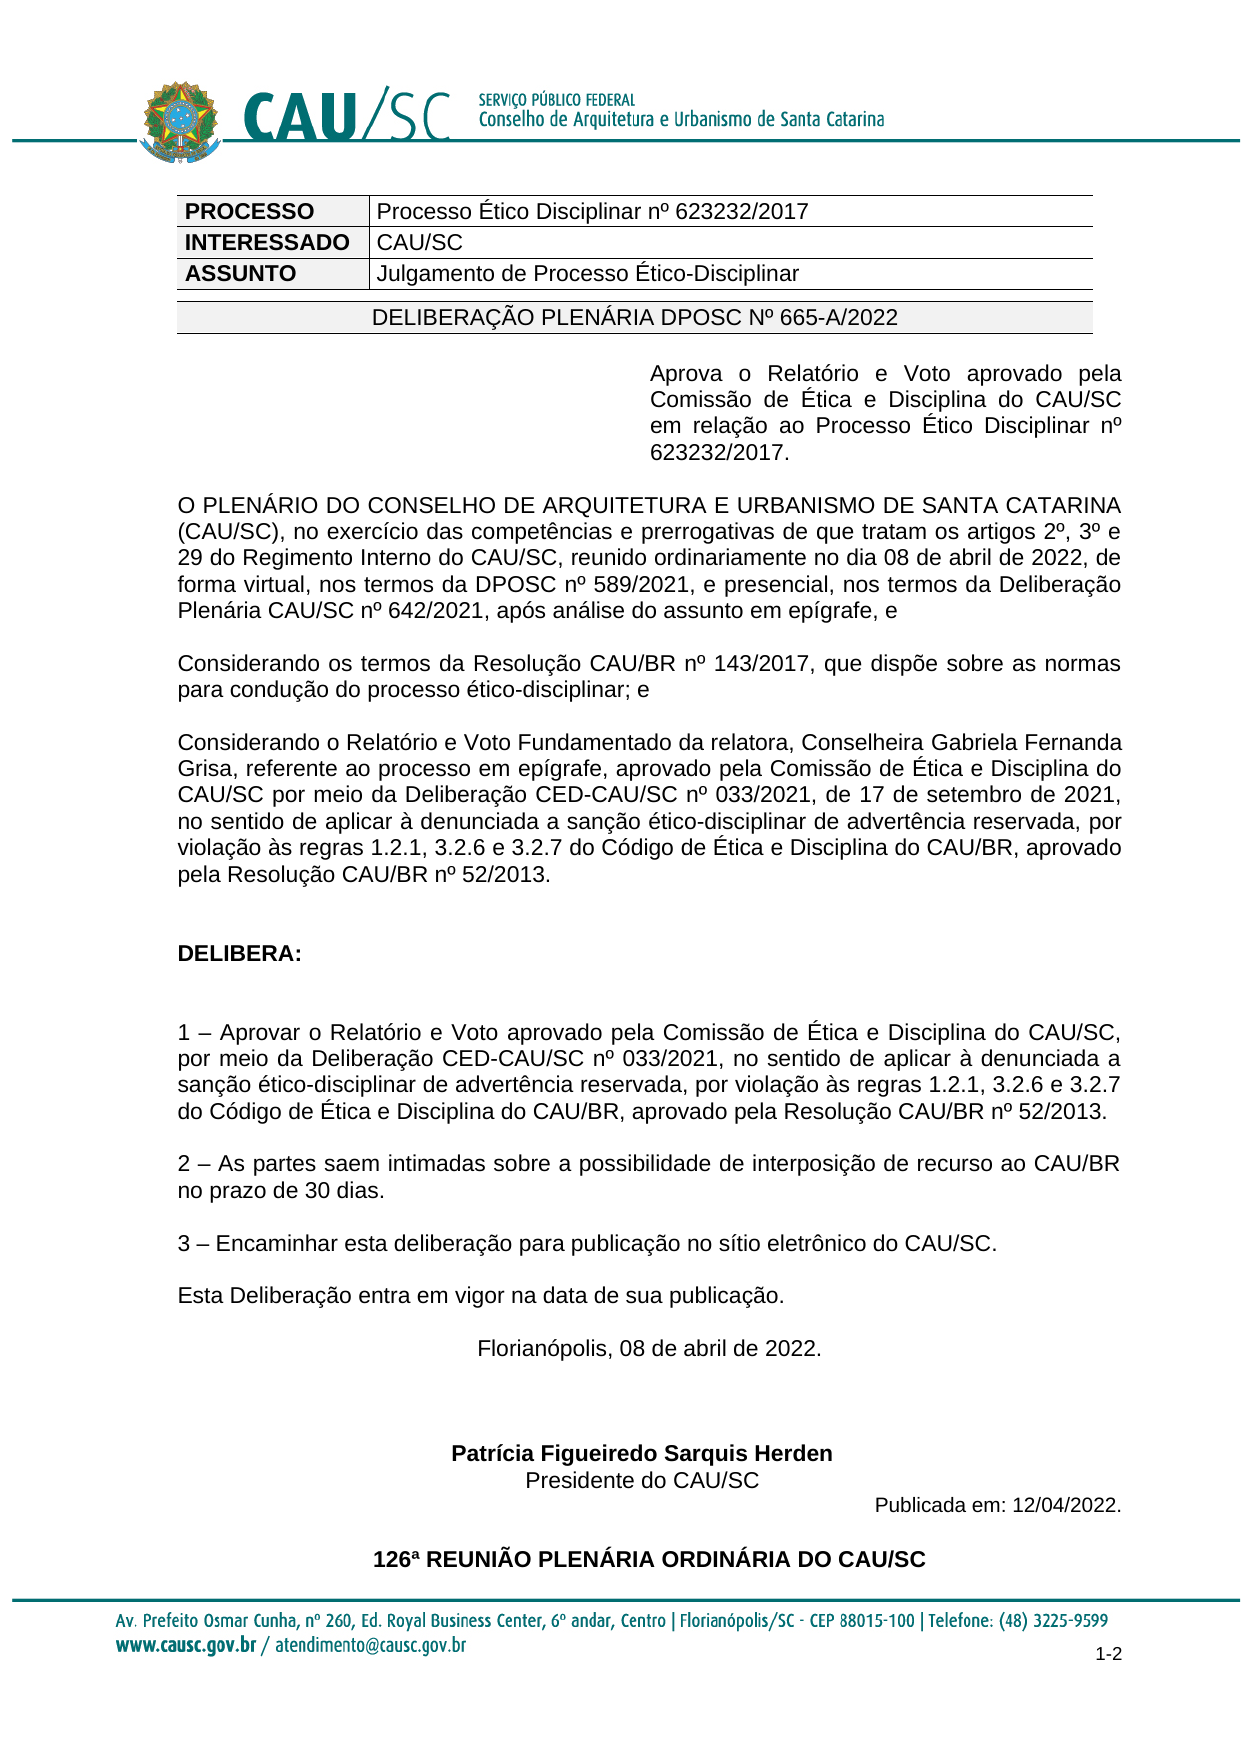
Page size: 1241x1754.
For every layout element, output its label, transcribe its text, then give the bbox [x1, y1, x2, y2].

text O PLENÁRIO DO CONSELHO DE ARQUITETURA E URBANISMO DE SANTA CATARINA (CAU/SC), no exercício das competências e prerrogativas de que tratam os artigos 2º, 3º e 29 do Regimento Interno do CAU/SC, reunido ordinariamente no dia 08 de abril de 2022, de forma virtual, nos termos da DPOSC nº 589/2021, e presencial, nos termos da Deliberação Plenária CAU/SC nº 642/2021, após análise do assunto em epígrafe, e [177, 492, 1122, 623]
text Aprova o Relatório e Voto aprovado pela Comissão de Ética e Disciplina do CAU/SC em relação ao Processo Ético Disciplinar nº 623232/2017. [650, 360, 1122, 465]
text DELIBERA: [177, 939, 1122, 966]
table_cell ASSUNTO [177, 259, 369, 289]
text 1 – Aprovar o Relatório e Voto aprovado pela Comissão de Ética e Disciplina do CAU/SC, por meio da Deliberação CED-CAU/SC nº 033/2021, no sentido de aplicar à denunciada a sanção ético-disciplinar de advertência reservada, por violação às regras 1.2.1, 3.2.6 e 3.2.7 do Código de Ética e Disciplina do CAU/BR, aprovado pela Resolução CAU/BR nº 52/2013. [177, 1019, 1122, 1124]
text Patrícia Figueiredo Sarquis Herden [162, 1440, 1122, 1467]
text Considerando o Relatório e Voto Fundamentado da relatora, Conselheira Gabriela Fernanda Grisa, referente ao processo em epígrafe, aprovado pela Comissão de Ética e Disciplina do CAU/SC por meio da Deliberação CED-CAU/SC nº 033/2021, de 17 de setembro de 2021, no sentido de aplicar à denunciada a sanção ético-disciplinar de advertência reservada, por violação às regras 1.2.1, 3.2.6 e 3.2.7 do Código de Ética e Disciplina do CAU/BR, aprovado pela Resolução CAU/BR nº 52/2013. [177, 729, 1122, 887]
text Considerando os termos da Resolução CAU/BR nº 143/2017, que dispõe sobre as normas para condução do processo ético-disciplinar; e [177, 650, 1122, 702]
table_cell DELIBERAÇÃO PLENÁRIA DPOSC Nº 665-A/2022 [177, 302, 1093, 332]
table_cell [369, 290, 1093, 301]
table_cell [177, 290, 369, 301]
text Florianópolis, 08 de abril de 2022. [177, 1335, 1122, 1361]
text 2 – As partes saem intimadas sobre a possibilidade de interposição de recurso ao CAU/BR no prazo de 30 dias. [177, 1150, 1122, 1203]
table_cell INTERESSADO [177, 227, 369, 257]
text 3 – Encaminhar esta deliberação para publicação no sítio eletrônico do CAU/SC. [177, 1229, 1122, 1256]
text Publicada em: 12/04/2022. [177, 1493, 1122, 1517]
picture [11, 0, 1241, 1747]
table_header Processo Ético Disciplinar nº 623232/2017 [370, 196, 1093, 226]
table_cell Julgamento de Processo Ético-Disciplinar [370, 259, 1093, 289]
table_header PROCESSO [177, 196, 369, 226]
text Esta Deliberação entra em vigor na data de sua publicação. [177, 1282, 1122, 1308]
text Presidente do CAU/SC [162, 1467, 1122, 1493]
text 126ª REUNIÃO PLENÁRIA ORDINÁRIA DO CAU/SC [177, 1546, 1122, 1572]
table_cell CAU/SC [370, 227, 1093, 257]
